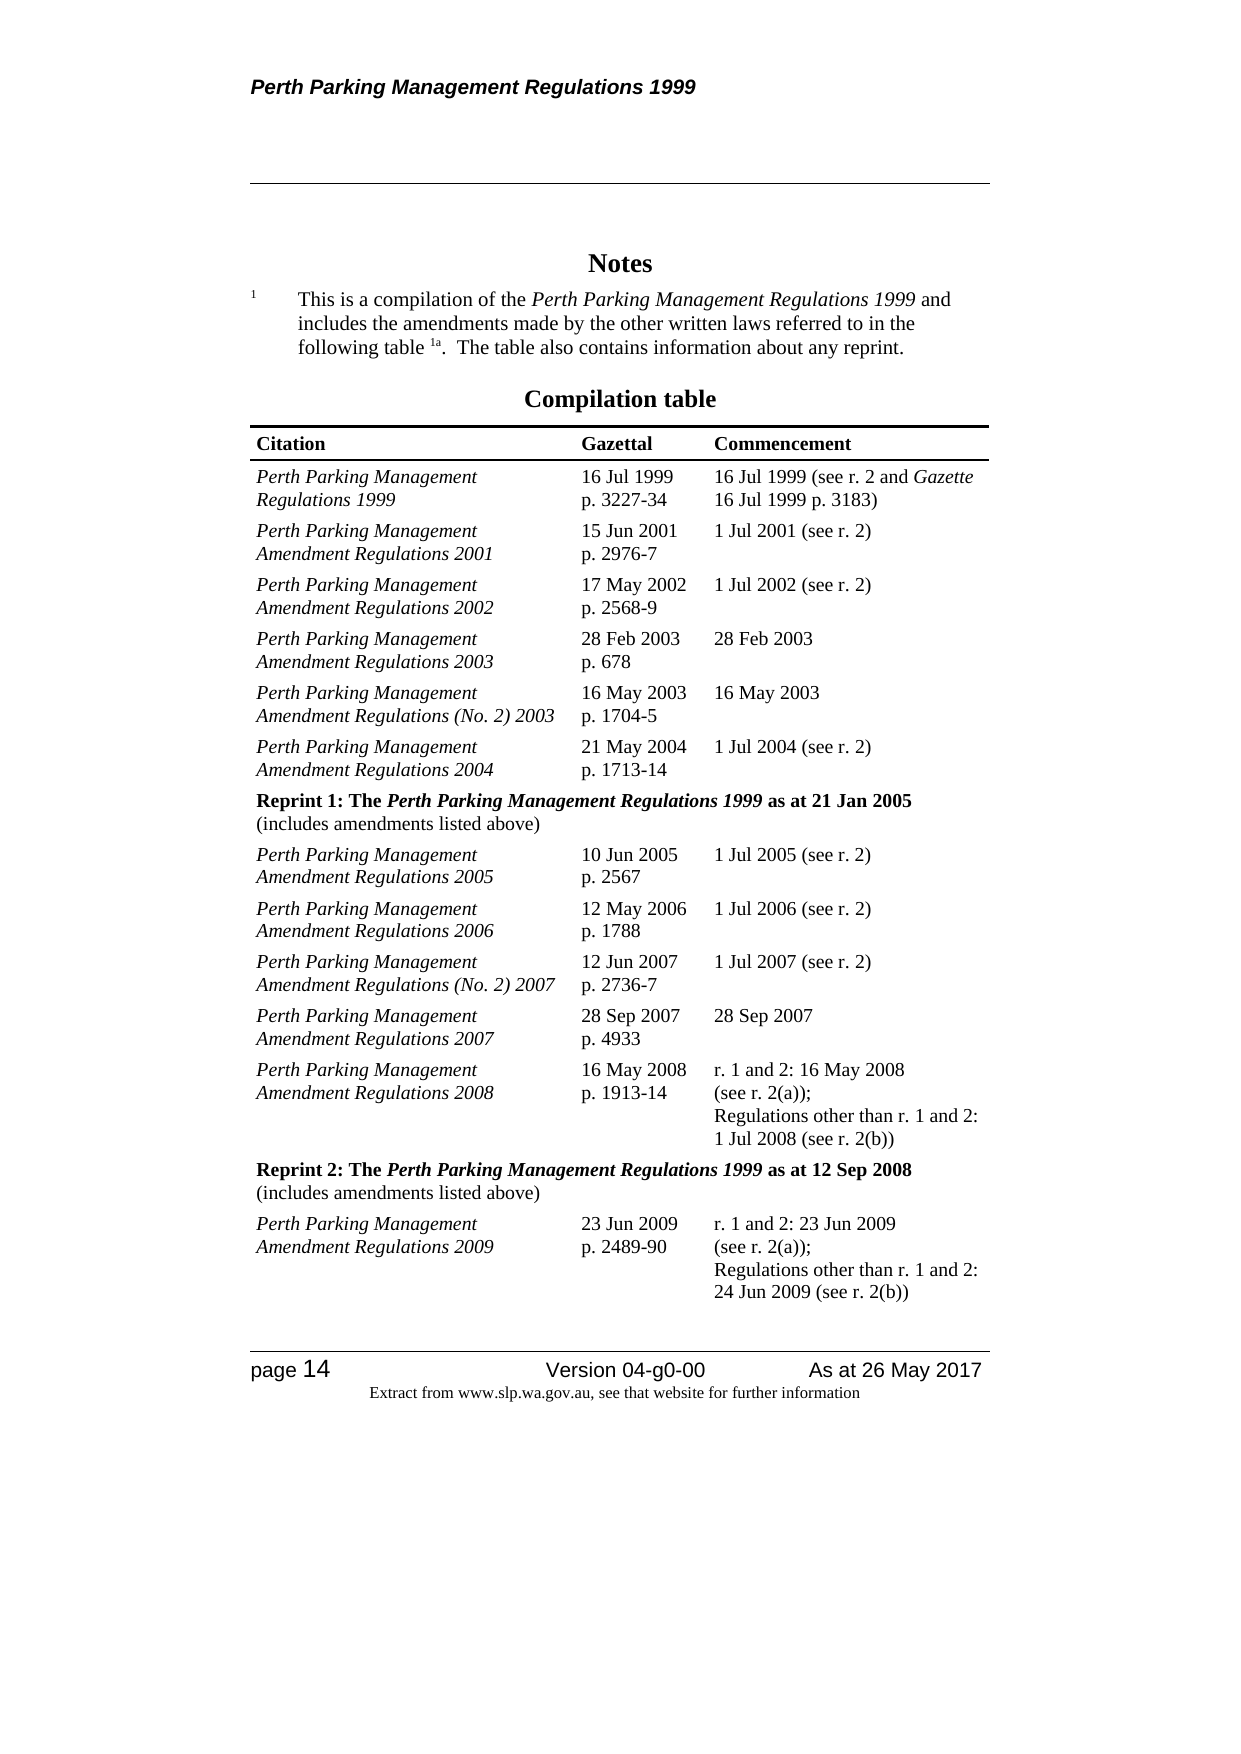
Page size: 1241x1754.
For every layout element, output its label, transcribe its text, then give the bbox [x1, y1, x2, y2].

table_cell 28 Sep 2007 [708, 1000, 989, 1054]
table_cell 12 May 2006 p. 1788 [575, 893, 708, 946]
table_cell 1 Jul 2006 (see r. 2) [708, 893, 989, 946]
table_cell Parking Management Amendment Regulations 2002 [250, 569, 575, 623]
subtitle Notes [250, 247, 990, 279]
text 1 This is a compilation of the Perth Parking Management Regulations 1999 and includes the amendments made by the other written laws referred to in the following table 1a. The table also contains information about any reprint. [250, 287, 990, 359]
table_cell 1 Jul 2004 (see r. 2) [708, 731, 989, 784]
table_cell 17 May 2002 p. 2568-9 [575, 569, 708, 623]
table_header Gazettal [575, 428, 708, 459]
table_cell 1 Jul 2005 (see r. 2) [708, 839, 989, 892]
table_header Commencement [708, 428, 989, 459]
table_cell 28 Feb 2003 [708, 623, 989, 677]
table_cell 16 May 2008 p. 1913-14 [575, 1054, 708, 1154]
table_cell Parking Management Amendment Regulations 2003 [250, 623, 575, 677]
table_cell 16 Jul 1999 (see r. 2 and Gazette 16 Jul 1999 p. 3183) [708, 461, 989, 515]
table_cell Parking Management Regulations 1999 [250, 461, 575, 515]
table_cell r. 1 and 2: 23 Jun 2009 (see r. 2(a)); Regulations other than r. 1 and 2: 24 Jun 2009 (see r. 2(b)) [708, 1208, 989, 1307]
table_cell 1 Jul 2002 (see r. 2) [708, 569, 989, 623]
table_header Citation [250, 428, 575, 459]
table_cell Parking Management Amendment Regulations 2001 [250, 515, 575, 569]
table_cell 15 Jun 2001 p. 2976-7 [575, 515, 708, 569]
table_cell 21 May 2004 p. 1713-14 [575, 731, 708, 784]
table_cell Parking Management Amendment Regulations 2007 [250, 1000, 575, 1054]
table_cell Parking Management Amendment Regulations 2008 [250, 1054, 575, 1154]
table_cell 1 Jul 2001 (see r. 2) [708, 515, 989, 569]
table_cell Parking Management Amendment Regulations (No. 2) 2003 [250, 677, 575, 731]
table_cell Parking Management Amendment Regulations 2006 [250, 893, 575, 946]
table_cell Parking Management Amendment Regulations (No. 2) 2007 [250, 946, 575, 1000]
table_cell 16 May 2003 [708, 677, 989, 731]
table_cell Reprint 2: The Parking Management Regulations 1999 as at 12 Sep 2008 (includes amendments listed above) [250, 1154, 989, 1208]
table_cell 12 Jun 2007 p. 2736-7 [575, 946, 708, 1000]
subtitle Compilation table [250, 384, 990, 413]
table_cell 28 Feb 2003 p. 678 [575, 623, 708, 677]
table_cell 10 Jun 2005 p. 2567 [575, 839, 708, 892]
table_cell Parking Management Amendment Regulations 2005 [250, 839, 575, 892]
table_cell Parking Management Amendment Regulations 2009 [250, 1208, 575, 1307]
table_cell Parking Management Amendment Regulations 2004 [250, 731, 575, 784]
table_cell Reprint 1: The Parking Management Regulations 1999 as at 21 Jan 2005 (includes amendments listed above) [250, 785, 989, 838]
table_cell 23 Jun 2009 p. 2489-90 [575, 1208, 708, 1307]
table_cell 16 May 2003 p. 1704-5 [575, 677, 708, 731]
table_cell r. 1 and 2: 16 May 2008 (see r. 2(a)); Regulations other than r. 1 and 2: 1 Jul 2008 (see r. 2(b)) [708, 1054, 989, 1154]
table_cell 1 Jul 2007 (see r. 2) [708, 946, 989, 1000]
table_cell 28 Sep 2007 p. 4933 [575, 1000, 708, 1054]
table_cell 16 Jul 1999 p. 3227-34 [575, 461, 708, 515]
